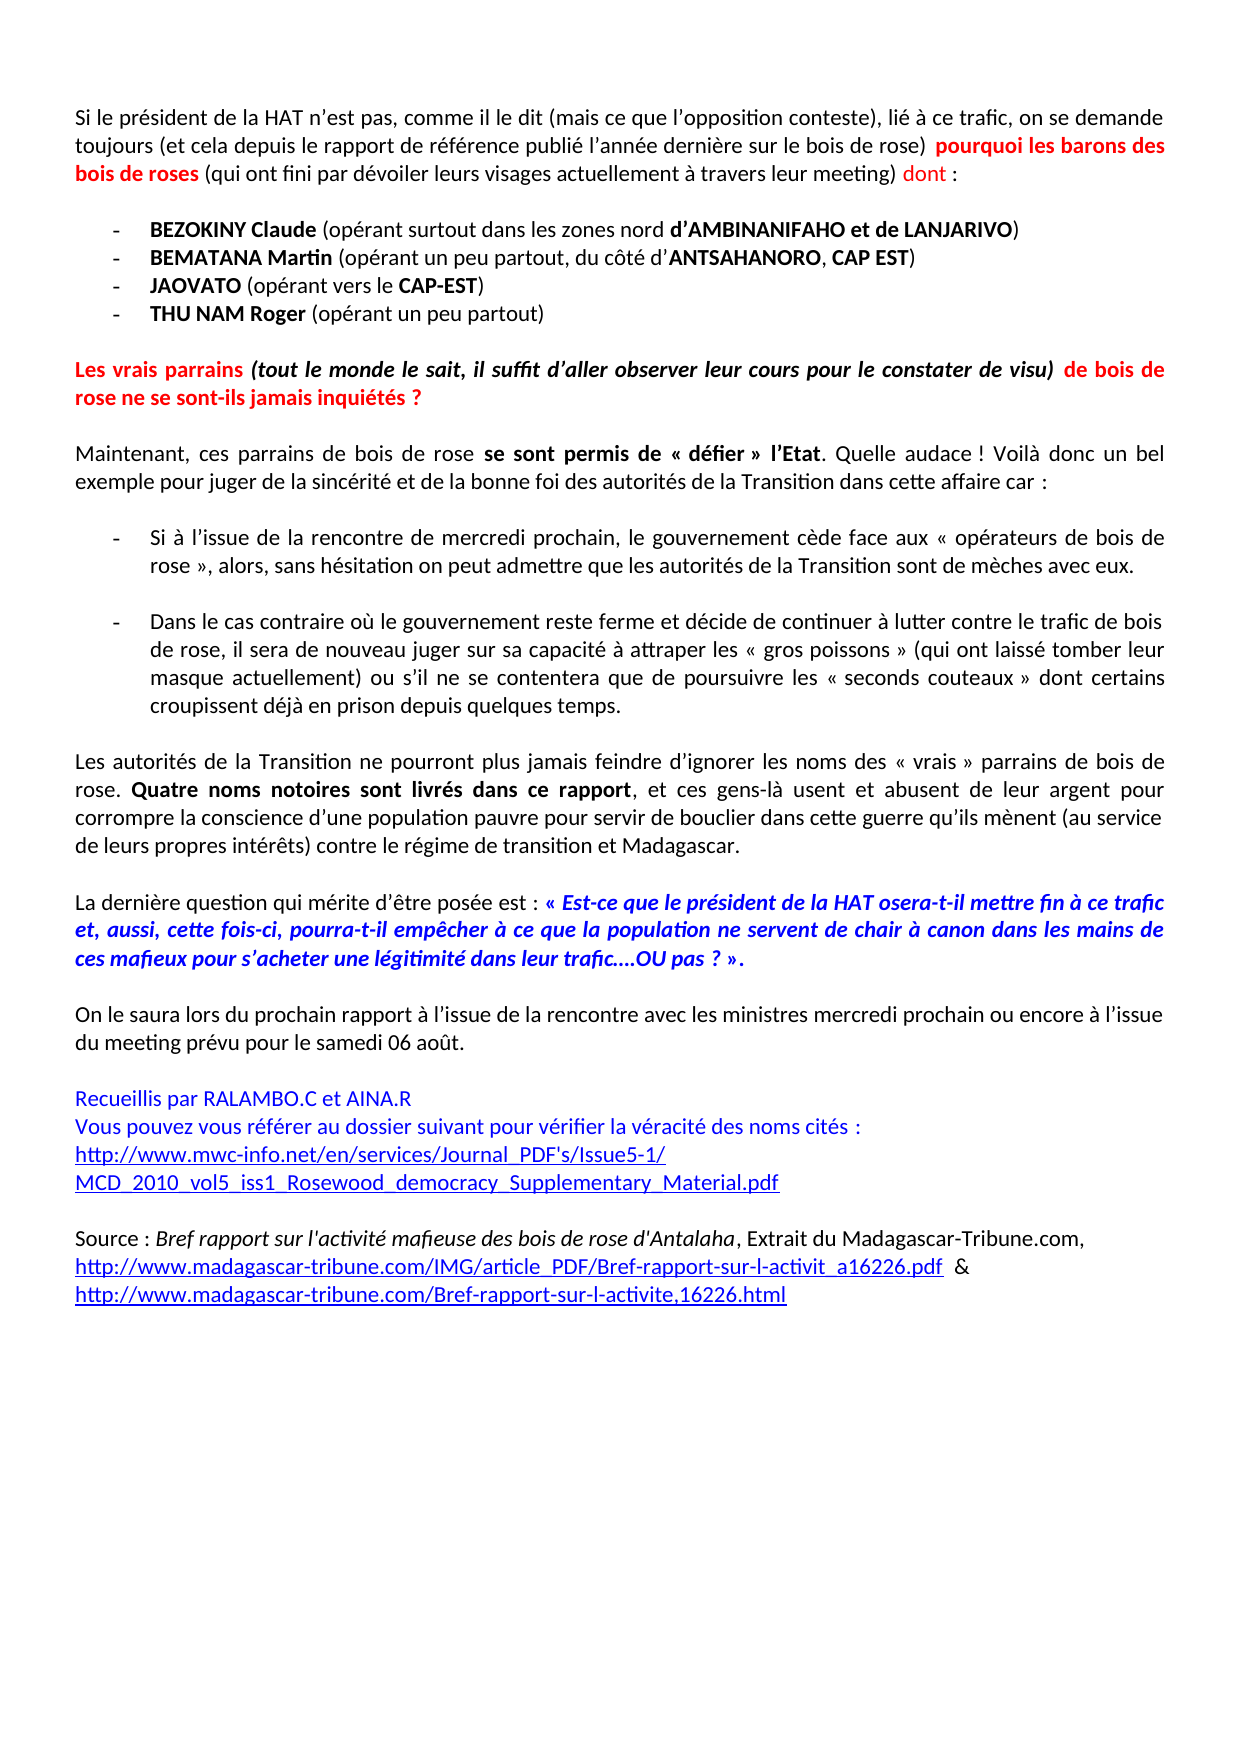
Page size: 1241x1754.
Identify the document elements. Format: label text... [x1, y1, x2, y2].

text On le saura lors du prochain rapport à l’issue de la rencontre avec les ministres mercredi prochain ou encore à l’issue du meeting prévu pour le samedi 06 août. [75, 1000, 1165, 1056]
list BEZOKINY Claude (opérant surtout dans les zones nord d’AMBINANIFAHO et de LANJARIVO) [112, 215, 1165, 243]
list JAOVATO (opérant vers le CAP-EST) [112, 271, 1165, 299]
text Les autorités de la Transition ne pourront plus jamais feindre d’ignorer les noms des « vrais » parrains de bois de rose. Quatre noms notoires sont livrés dans ce rapport, et ces gens-là usent et abusent de leur argent pour corrompre la conscience d’une population pauvre pour servir de bouclier dans cette guerre qu’ils mènent (au service de leurs propres intérêts) contre le régime de transition et Madagascar. [75, 747, 1165, 859]
text Si le président de la HAT n’est pas, comme il le dit (mais ce que l’opposition conteste), lié à ce trafic, on se demande toujours (et cela depuis le rapport de référence publié l’année dernière sur le bois de rose) pourquoi les barons des bois de roses (qui ont fini par dévoiler leurs visages actuellement à travers leur meeting) dont : [75, 103, 1165, 187]
text Maintenant, ces parrains de bois de rose se sont permis de « défier » l’Etat. Quelle audace ! Voilà donc un bel exemple pour juger de la sincérité et de la bonne foi des autorités de la Transition dans cette affaire car : [75, 439, 1165, 495]
text Vous pouvez vous référer au dossier suivant pour vérifier la véracité des noms cités : [75, 1112, 1165, 1140]
list Dans le cas contraire où le gouvernement reste ferme et décide de continuer à lutter contre le trafic de bois de rose, il sera de nouveau juger sur sa capacité à attraper les « gros poissons » (qui ont laissé tomber leur masque actuellement) ou s’il ne se contentera que de poursuivre les « seconds couteaux » dont certains croupissent déjà en prison depuis quelques temps. [112, 607, 1165, 719]
list BEMATANA Martin (opérant un peu partout, du côté d’ANTSAHANORO, CAP EST) [112, 243, 1165, 271]
text Les vrais parrains (tout le monde le sait, il suffit d’aller observer leur cours pour le constater de visu) de bois de rose ne se sont-ils jamais inquiétés ? [75, 355, 1165, 411]
text La dernière question qui mérite d’être posée est : « Est-ce que le président de la HAT osera-t-il mettre fin à ce trafic et, aussi, cette fois-ci, pourra-t-il empêcher à ce que la population ne servent de chair à canon dans les mains de ces mafieux pour s’acheter une légitimité dans leur trafic….OU pas ? ». [75, 888, 1165, 972]
text http://www.mwc-info.net/en/services/Journal_PDF's/Issue5-1/MCD_2010_vol5_iss1_Rosewood_democracy_Supplementary_Material.pdf [75, 1140, 1165, 1196]
list Si à l’issue de la rencontre de mercredi prochain, le gouvernement cède face aux « opérateurs de bois de rose », alors, sans hésitation on peut admettre que les autorités de la Transition sont de mèches avec eux. [112, 523, 1165, 579]
list THU NAM Roger (opérant un peu partout) [112, 299, 1165, 327]
text Recueillis par RALAMBO.C et AINA.R [75, 1084, 1165, 1112]
text Source : Bref rapport sur l'activité mafieuse des bois de rose d'Antalaha, Extrait du Madagascar-Tribune.com, http://www.madagascar-tribune.com/IMG/article_PDF/Bref-rapport-sur-l-activit_a16226.pdf & http://www.madagascar-tribune.com/Bref-rapport-sur-l-activite,16226.html [75, 1224, 1165, 1308]
